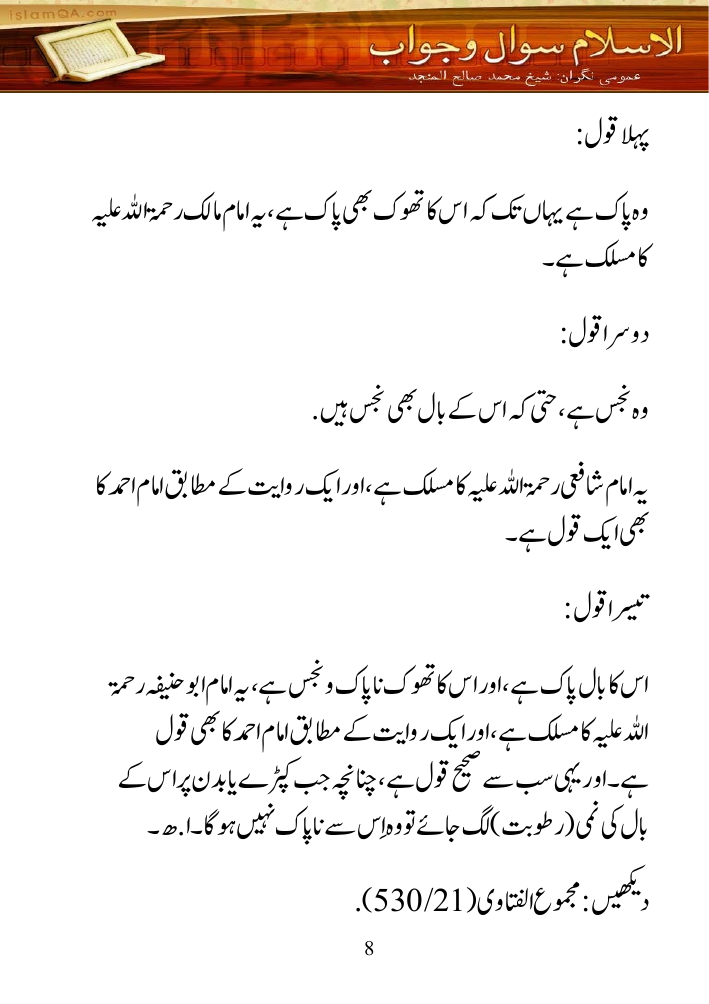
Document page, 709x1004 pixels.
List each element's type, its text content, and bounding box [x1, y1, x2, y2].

text ديكھيں: مجموع الفتاوى ( 21 / 530). [88, 879, 649, 926]
text اس کابال پاک ہے، اور اس کا تھوک ناپاک ونجس ہے، یہ امام ابوحنیفہ رحمۃ اللہ علیہ کا مسلک ہے، اور ایک روایت کے مطابق امام احمد کا بھی قول ہے۔ اور یہی سب سے صحیح قول ہے، چنانچہ جب کپڑے یا بدن پر اس کے بال کی نمی (رطوبت) لگ جائے تو وہ اِس سے ناپاک نہیں ہوگا۔ا.ھ۔ [88, 663, 649, 850]
text تيسرا قول: [88, 587, 649, 633]
text وہ نجس ہے، حتى كہ اس كے بال بھى نجس ہيں. [88, 388, 649, 434]
picture [0, 0, 709, 93]
text دوسرا قول: [88, 312, 649, 358]
text پہلا قول: [88, 113, 649, 159]
text وہ پاک ہے یہاں تک کہ اس کا تھوک بھی پاک ہے، یہ امام مالک رحمۃ اللہ علیہ کا مسلک ہے۔ [88, 189, 649, 282]
text يہ امام شافعى رحمۃ اللہ علیہ كا مسلك ہے،اورایک روایت کے مطابق امام احمد کا بھی ایک قول ہے۔ [88, 464, 649, 557]
